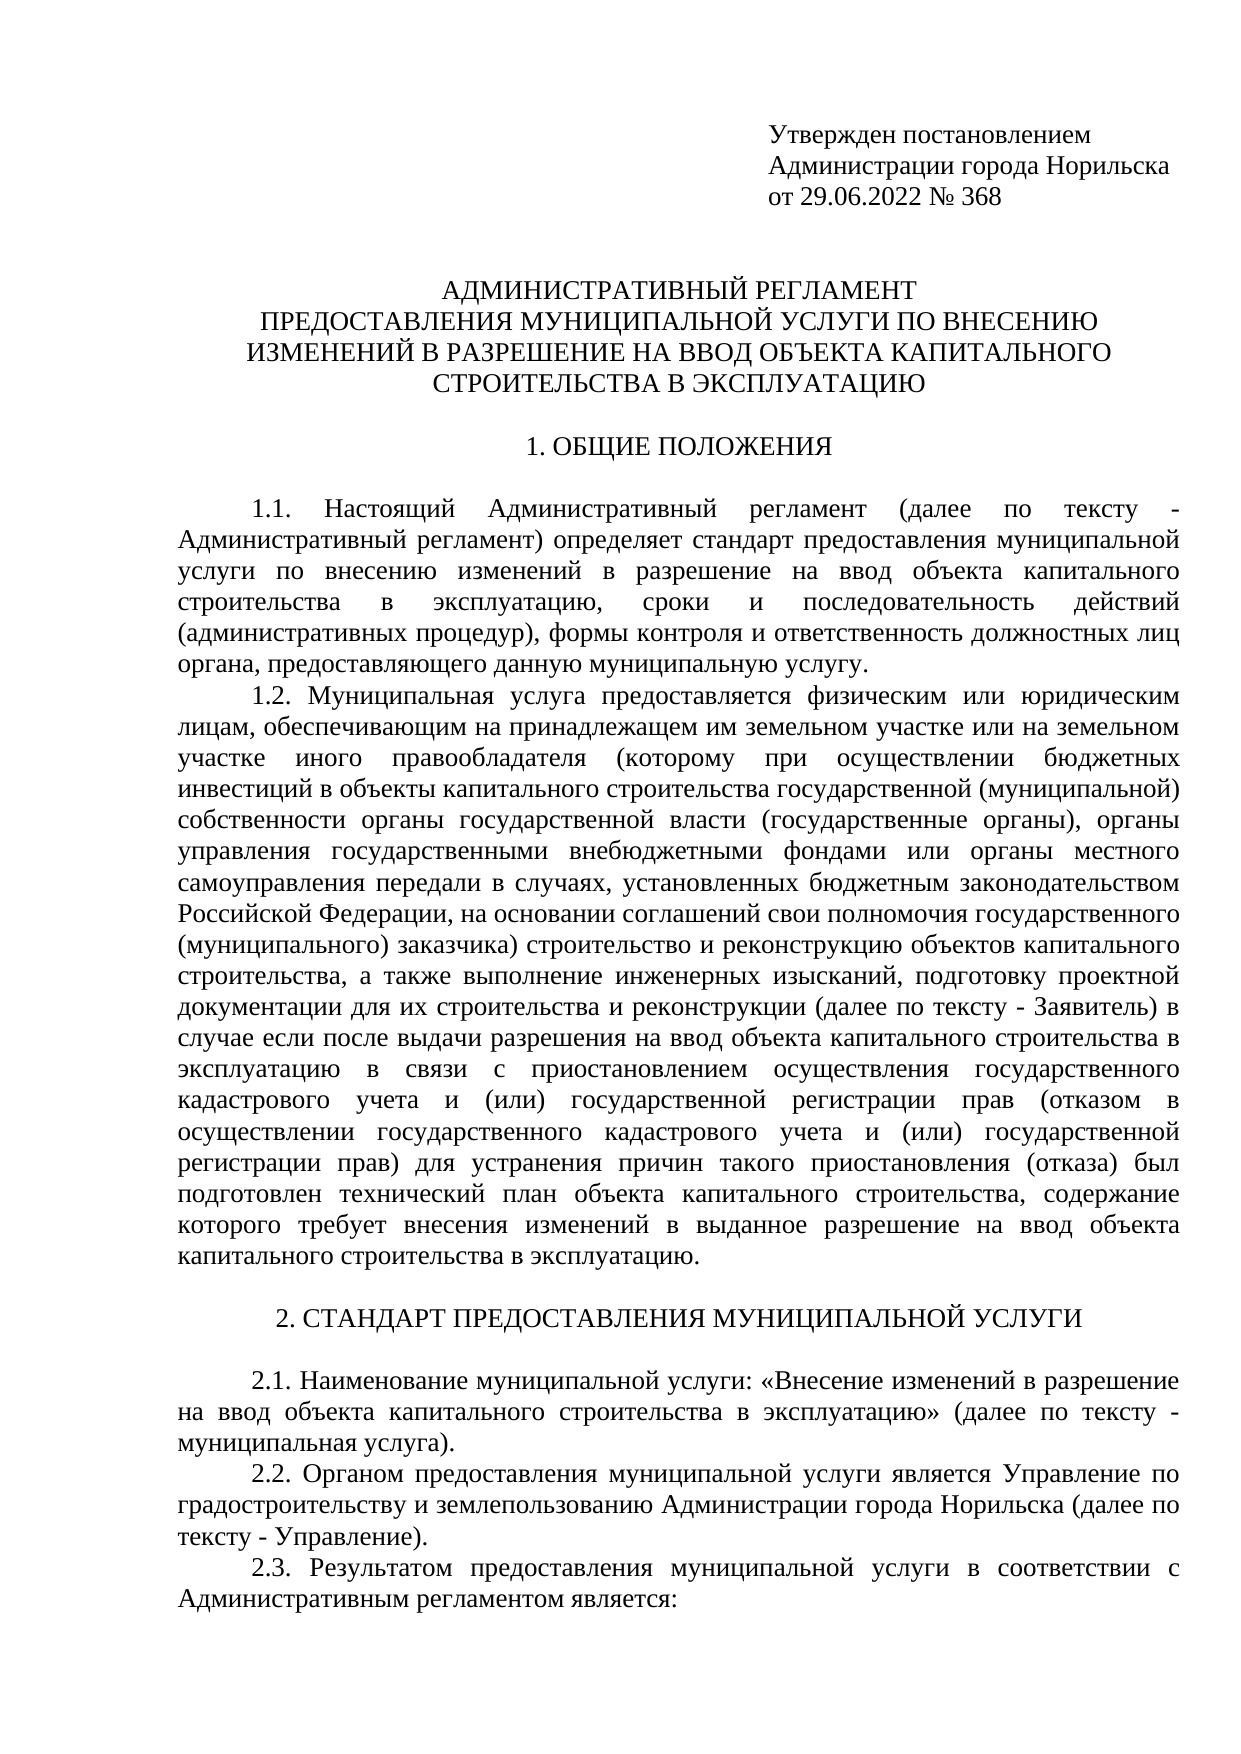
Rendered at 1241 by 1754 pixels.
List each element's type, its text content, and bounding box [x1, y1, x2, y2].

text 2.3. Результатом предоставления муниципальной услуги в соответствии с Административным регламентом является: [177, 1551, 1181, 1613]
title от 29.06.2022 № 368 [768, 180, 1181, 212]
title ПРЕДОСТАВЛЕНИЯ МУНИЦИПАЛЬНОЙ УСЛУГИ ПО ВНЕСЕНИЮ ИЗМЕНЕНИЙ В РАЗРЕШЕНИЕ НА ВВОД ОБЪЕКТА КАПИТАЛЬНОГО СТРОИТЕЛЬСТВА В ЭКСПЛУАТАЦИЮ [177, 305, 1181, 398]
text 1.2. Муниципальная услуга предоставляется физическим или юридическим лицам, обеспечивающим на принадлежащем им земельном участке или на земельном участке иного правообладателя (которому при осуществлении бюджетных инвестиций в объекты капитального строительства государственной (муниципальной) собственности органы государственной власти (государственные органы), органы управления государственными внебюджетными фондами или органы местного самоуправления передали в случаях, установленных бюджетным законодательством Российской Федерации, на основании соглашений свои полномочия государственного (муниципального) заказчика) строительство и реконструкцию объектов капитального строительства, а также выполнение инженерных изысканий, подготовку проектной документации для их строительства и реконструкции (далее по тексту - Заявитель) в случае если после выдачи разрешения на ввод объекта капитального строительства в эксплуатацию в связи с приостановлением осуществления государственного кадастрового учета и (или) государственной регистрации прав (отказом в осуществлении государственного кадастрового учета и (или) государственной регистрации прав) для устранения причин такого приостановления (отказа) был подготовлен технический план объекта капитального строительства, содержание которого требует внесения изменений в выданное разрешение на ввод объекта капитального строительства в эксплуатацию. [177, 679, 1181, 1271]
text 1.1. Настоящий Административный регламент (далее по тексту - Административный регламент) определяет стандарт предоставления муниципальной услуги по внесению изменений в разрешение на ввод объекта капитального строительства в эксплуатацию, сроки и последовательность действий (административных процедур), формы контроля и ответственность должностных лиц органа, предоставляющего данную муниципальную услугу. [177, 492, 1181, 679]
title 2. СТАНДАРТ ПРЕДОСТАВЛЕНИЯ МУНИЦИПАЛЬНОЙ УСЛУГИ [177, 1302, 1181, 1333]
title Утвержден постановлением Администрации города Норильска [768, 118, 1181, 180]
title 1. ОБЩИЕ ПОЛОЖЕНИЯ [177, 429, 1181, 461]
text 2.2. Органом предоставления муниципальной услуги является Управление по градостроительству и землепользованию Администрации города Норильска (далее по тексту - Управление). [177, 1457, 1181, 1551]
text 2.1. Наименование муниципальной услуги: «Внесение изменений в разрешение на ввод объекта капитального строительства в эксплуатацию» (далее по тексту - муниципальная услуга). [177, 1364, 1181, 1457]
title АДМИНИСТРАТИВНЫЙ РЕГЛАМЕНТ [177, 274, 1181, 305]
